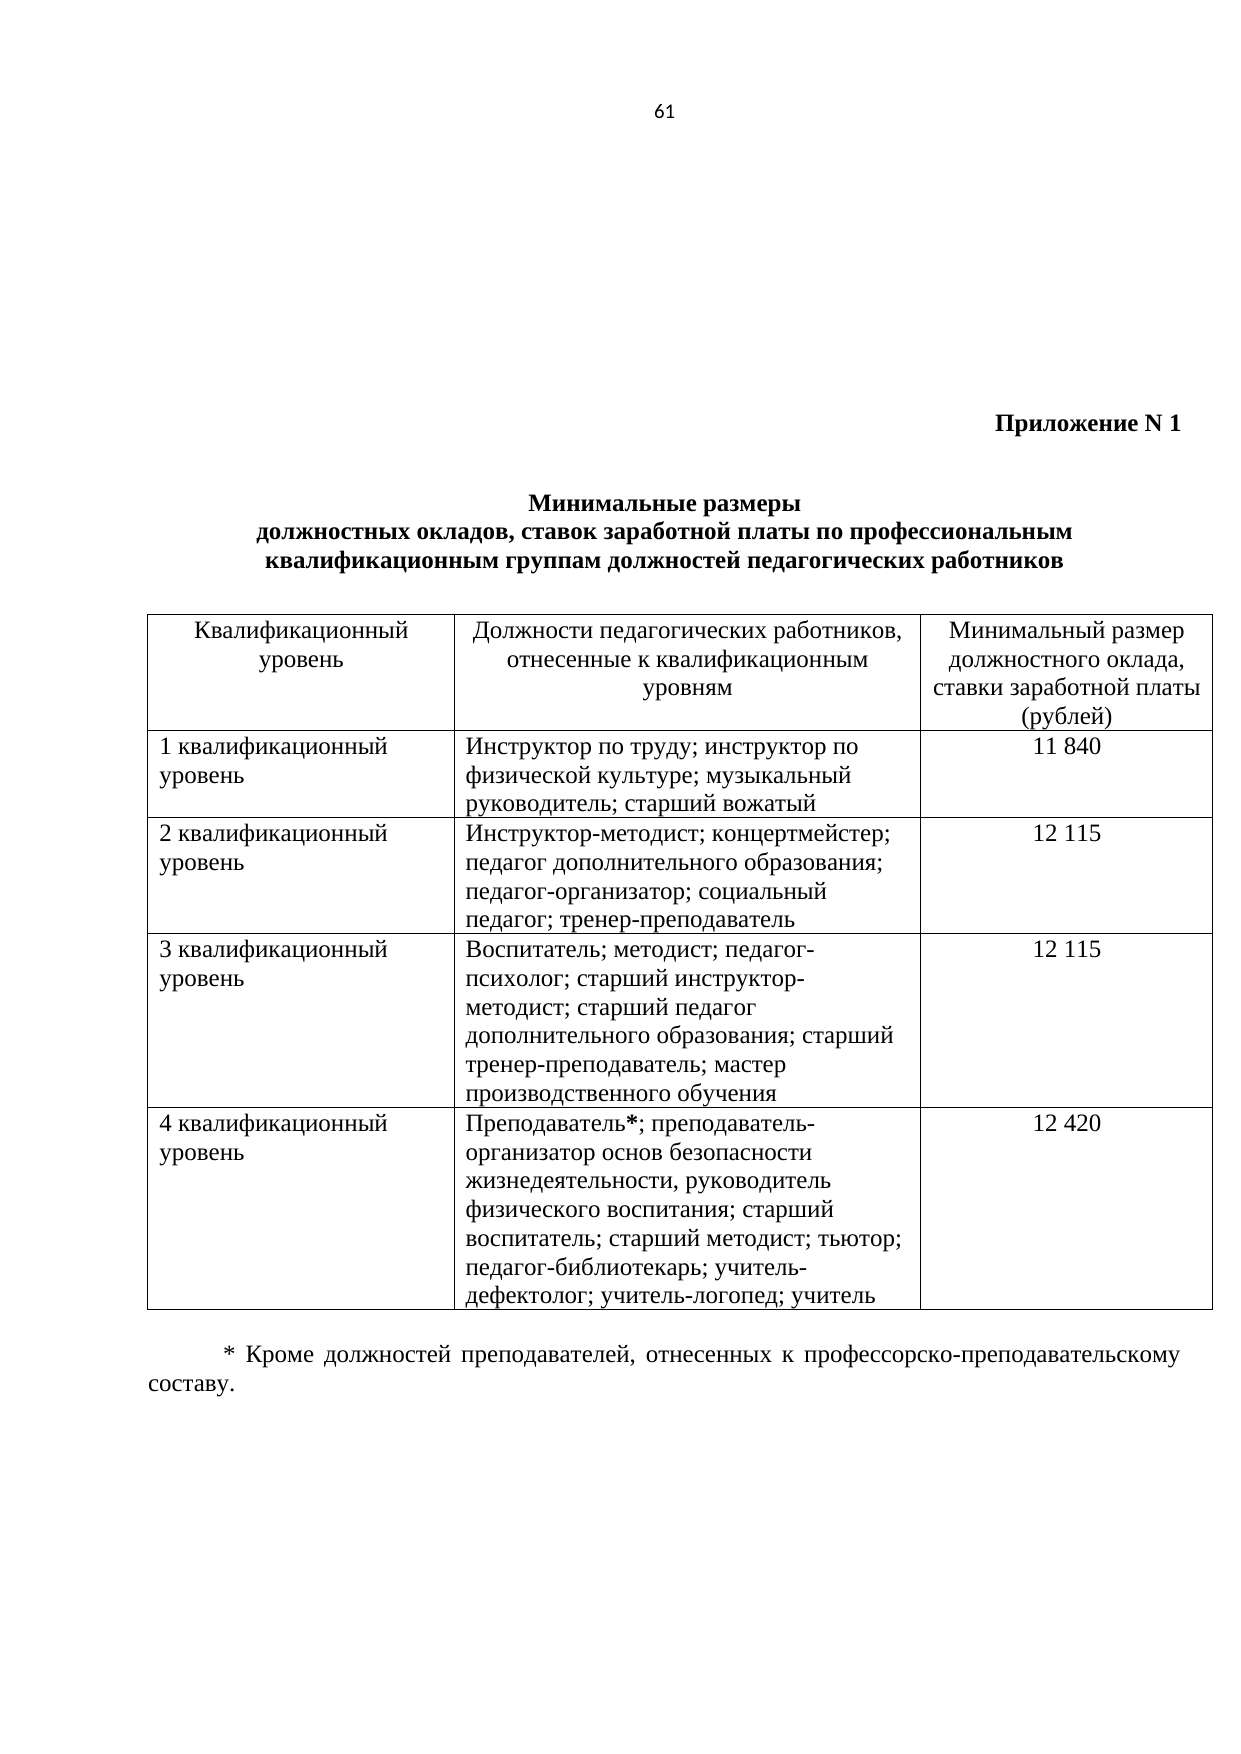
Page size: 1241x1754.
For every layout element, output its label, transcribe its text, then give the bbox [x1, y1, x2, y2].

table_cell 1 квалификационный уровень [148, 731, 454, 817]
table_header Должности педагогических работников, отнесенные к квалификационным уровням [455, 615, 920, 730]
text * Кроме должностей преподавателей, отнесенных к профессорско-преподавательскому составу. [148, 1339, 1181, 1396]
text Приложение N 1 [148, 408, 1181, 436]
table_header Минимальный размер должностного оклада, ставки заработной платы (рублей) [921, 615, 1212, 730]
table_cell 11 840 [921, 731, 1212, 817]
table_cell 12 420 [921, 1108, 1212, 1309]
table_cell Воспитатель; методист; педагог-психолог; старший инструктор-методист; старший педагог дополнительного образования; старший тренер-преподаватель; мастер производственного обучения [455, 934, 920, 1107]
text Минимальные размеры должностных окладов, ставок заработной платы по профессиональным квалификационным группам должностей педагогических работников [148, 488, 1181, 574]
table_cell Преподаватель*; преподаватель-организатор основ безопасности жизнедеятельности, руководитель физического воспитания; старший воспитатель; старший методист; тьютор; педагог-библиотекарь; учитель-дефектолог; учитель-логопед; учитель [455, 1108, 920, 1309]
table_cell 4 квалификационный уровень [148, 1108, 454, 1309]
table_cell 12 115 [921, 818, 1212, 933]
table_cell Инструктор по труду; инструктор по физической культуре; музыкальный руководитель; старший вожатый [455, 731, 920, 817]
table_cell Инструктор-методист; концертмейстер; педагог дополнительного образования; педагог-организатор; социальный педагог; тренер-преподаватель [455, 818, 920, 933]
table_cell 12 115 [921, 934, 1212, 1107]
table_cell 3 квалификационный уровень [148, 934, 454, 1107]
table_header Квалификационный уровень [148, 615, 454, 730]
table_cell 2 квалификационный уровень [148, 818, 454, 933]
